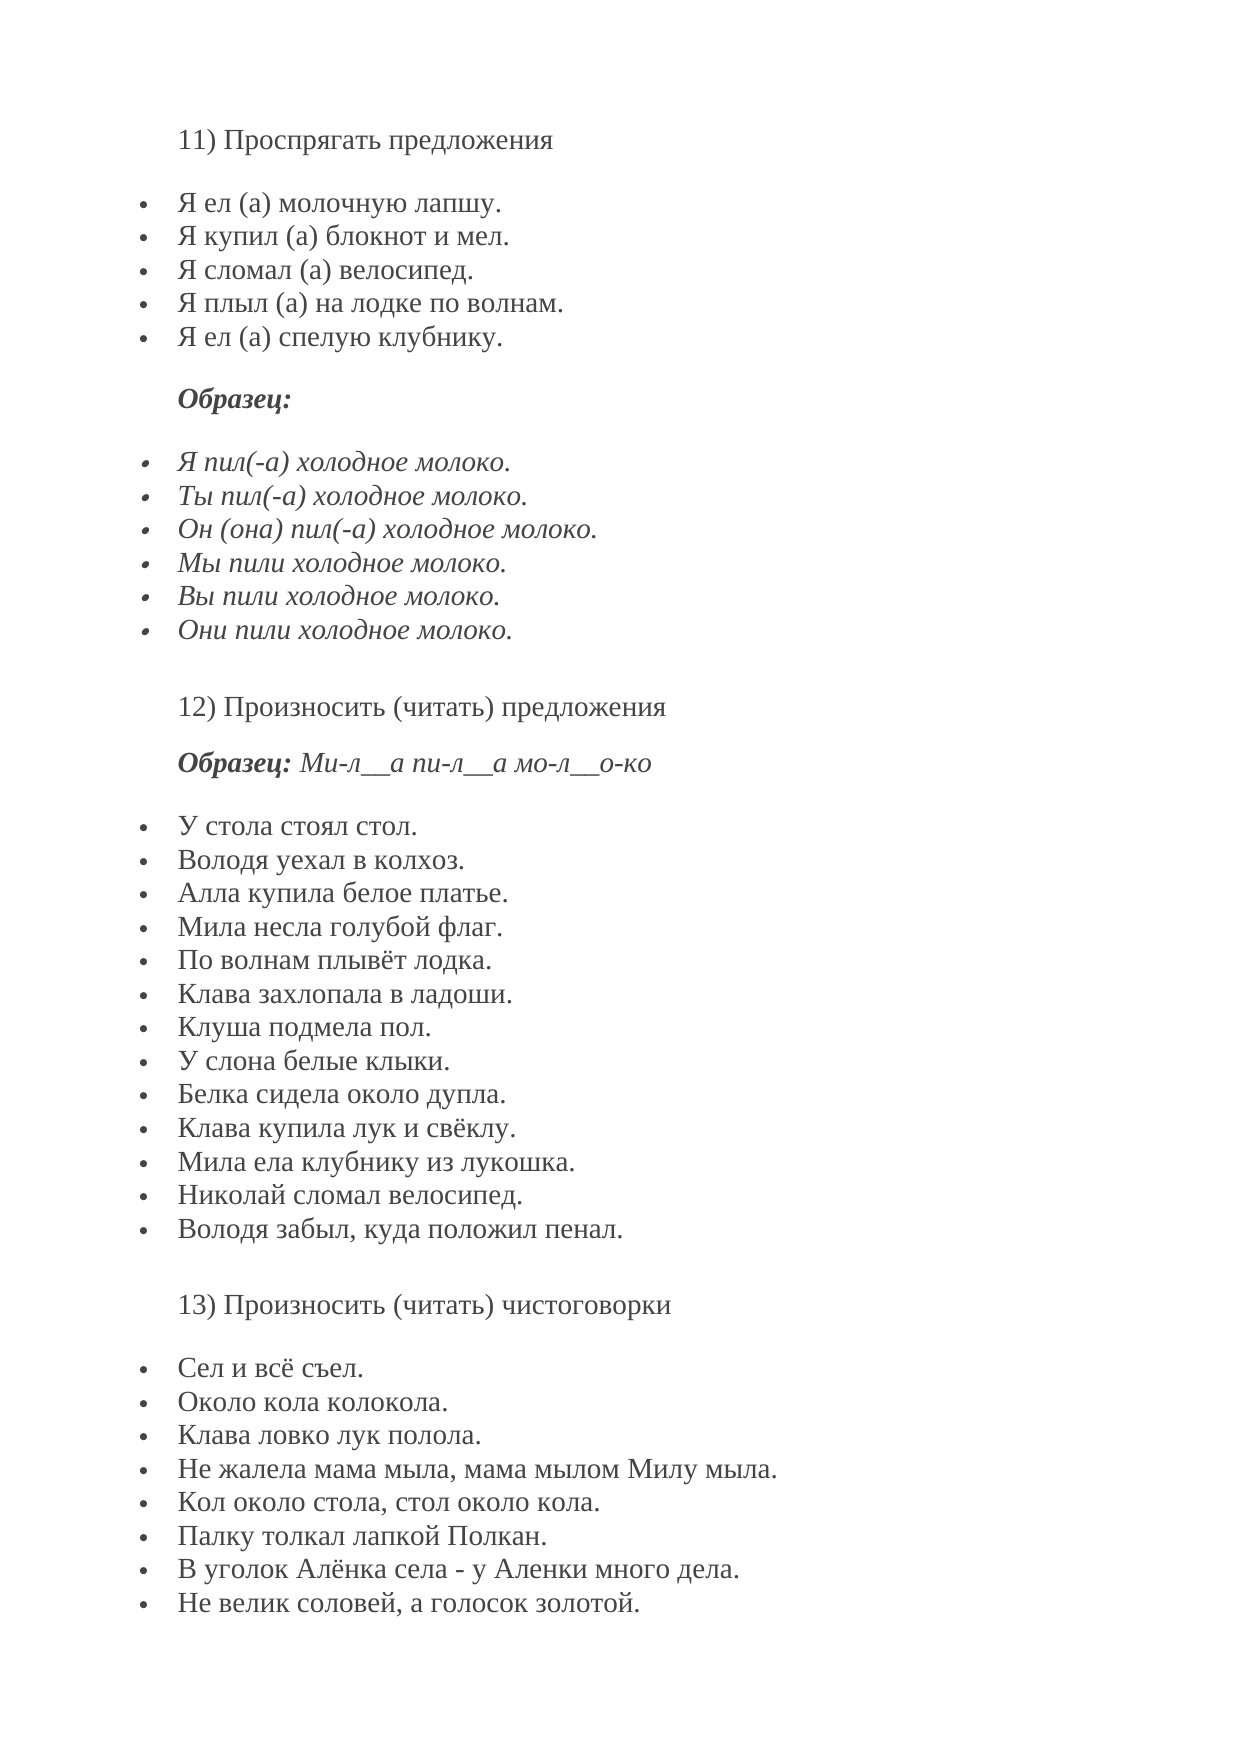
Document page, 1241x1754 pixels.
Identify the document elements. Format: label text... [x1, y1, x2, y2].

list Около кола колокола. [140, 1384, 1152, 1417]
list Он (она) пил(-а) холодное молоко. [140, 511, 1152, 545]
list Клава захлопала в ладоши. [140, 976, 1152, 1009]
list У стола стоял стол. [140, 808, 1152, 842]
list Я купил (а) блокнот и мел. [140, 218, 1152, 252]
list Мила несла голубой флаг. [140, 909, 1152, 942]
text 12) Произносить (читать) предложения [177, 685, 1152, 722]
list Володя забыл, куда положил пенал. [140, 1211, 1152, 1244]
list Клава ловко лук полола. [140, 1417, 1152, 1451]
list Они пили холодное молоко. [140, 612, 1152, 646]
list Кол около стола, стол около кола. [140, 1484, 1152, 1518]
list Клава купила лук и свёклу. [140, 1110, 1152, 1144]
list Николай сломал велосипед. [140, 1177, 1152, 1211]
list Я ел (а) спелую клубнику. [140, 319, 1152, 352]
list По волнам плывёт лодка. [140, 942, 1152, 976]
list Володя уехал в колхоз. [140, 842, 1152, 875]
list Мы пили холодное молоко. [140, 545, 1152, 578]
list В уголок Алёнка села - у Аленки много дела. [140, 1551, 1152, 1585]
list У слона белые клыки. [140, 1043, 1152, 1077]
list Я пил(-а) холодное молоко. [140, 444, 1152, 478]
list Мила ела клубнику из лукошка. [140, 1144, 1152, 1177]
list Сел и всё съел. [140, 1350, 1152, 1384]
list Я сломал (а) велосипед. [140, 252, 1152, 285]
list Алла купила белое платье. [140, 875, 1152, 909]
list Клуша подмела пол. [140, 1009, 1152, 1043]
text Образец: Ми-л__а пи-л__а мо-л__о-ко [177, 746, 1152, 779]
text 11) Проспрягать предложения [177, 118, 1152, 156]
list Я ел (а) молочную лапшу. [140, 185, 1152, 218]
text 13) Произносить (читать) чистоговорки [177, 1283, 1152, 1321]
list Ты пил(-а) холодное молоко. [140, 478, 1152, 511]
list Не велик соловей, а голосок золотой. [140, 1585, 1152, 1618]
list Белка сидела около дупла. [140, 1077, 1152, 1110]
list Я плыл (а) на лодке по волнам. [140, 285, 1152, 319]
text Образец: [177, 382, 1152, 415]
list Вы пили холодное молоко. [140, 578, 1152, 612]
list Палку толкал лапкой Полкан. [140, 1518, 1152, 1551]
list Не жалела мама мыла, мама мылом Милу мыла. [140, 1451, 1152, 1484]
